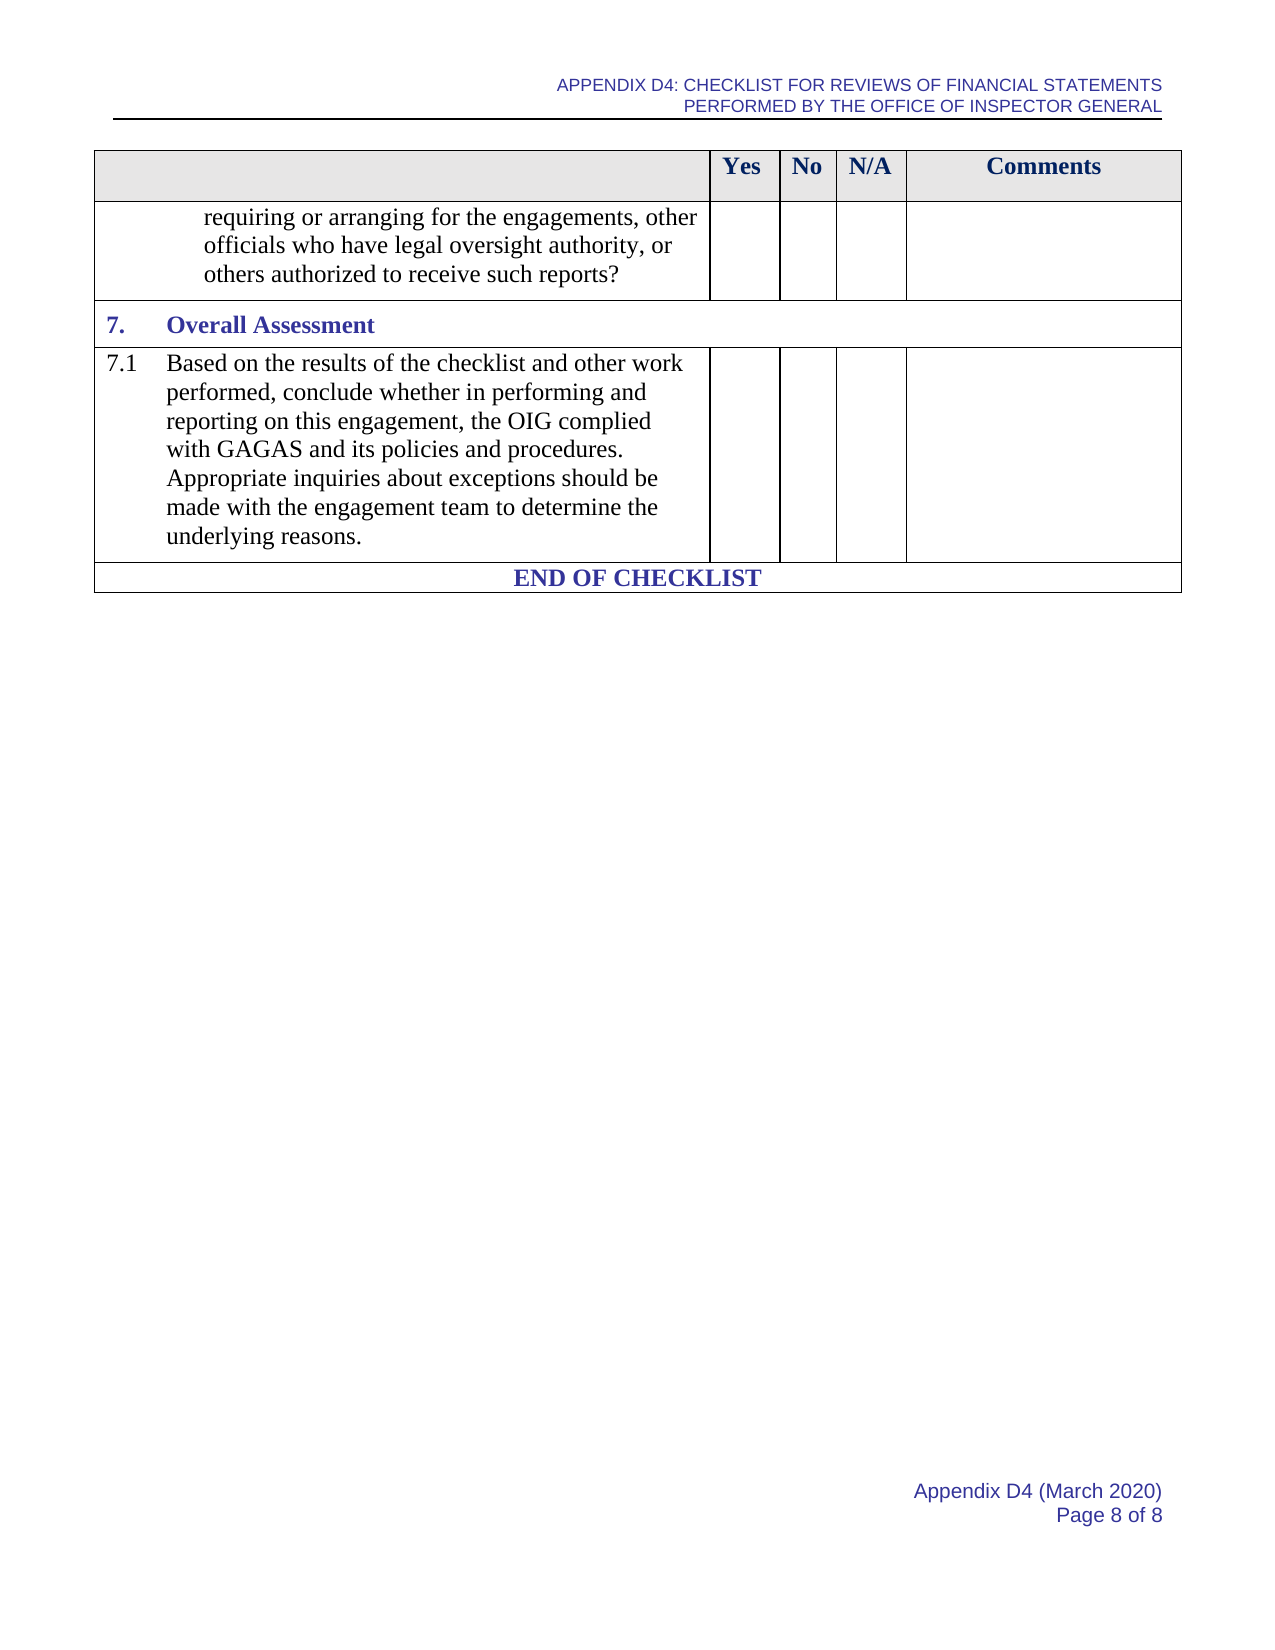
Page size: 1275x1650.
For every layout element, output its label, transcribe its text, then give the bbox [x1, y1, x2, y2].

table_cell [907, 202, 1181, 300]
table_header Yes [711, 151, 779, 201]
table_header [95, 151, 709, 201]
table_cell END OF CHECKLIST [95, 563, 1181, 592]
table_cell 7. Overall Assessment [95, 301, 1181, 347]
table_cell [837, 348, 906, 562]
table_cell [781, 202, 836, 300]
table_cell [711, 202, 779, 300]
table_header No [781, 151, 836, 201]
table_cell [837, 202, 906, 300]
table_cell Based on the results of the checklist and other work performed, conclude whether in performing and reporting on this engagement, the OIG complied with GAGAS and its policies and procedures. Appropriate inquiries about exceptions should be made with the engagement team to determine the underlying reasons. [95, 348, 709, 562]
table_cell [95, 202, 709, 300]
table_cell [907, 348, 1181, 562]
table_header Comments [907, 151, 1181, 201]
table_cell [781, 348, 836, 562]
table_header N/A [837, 151, 906, 201]
table_cell [711, 348, 779, 562]
